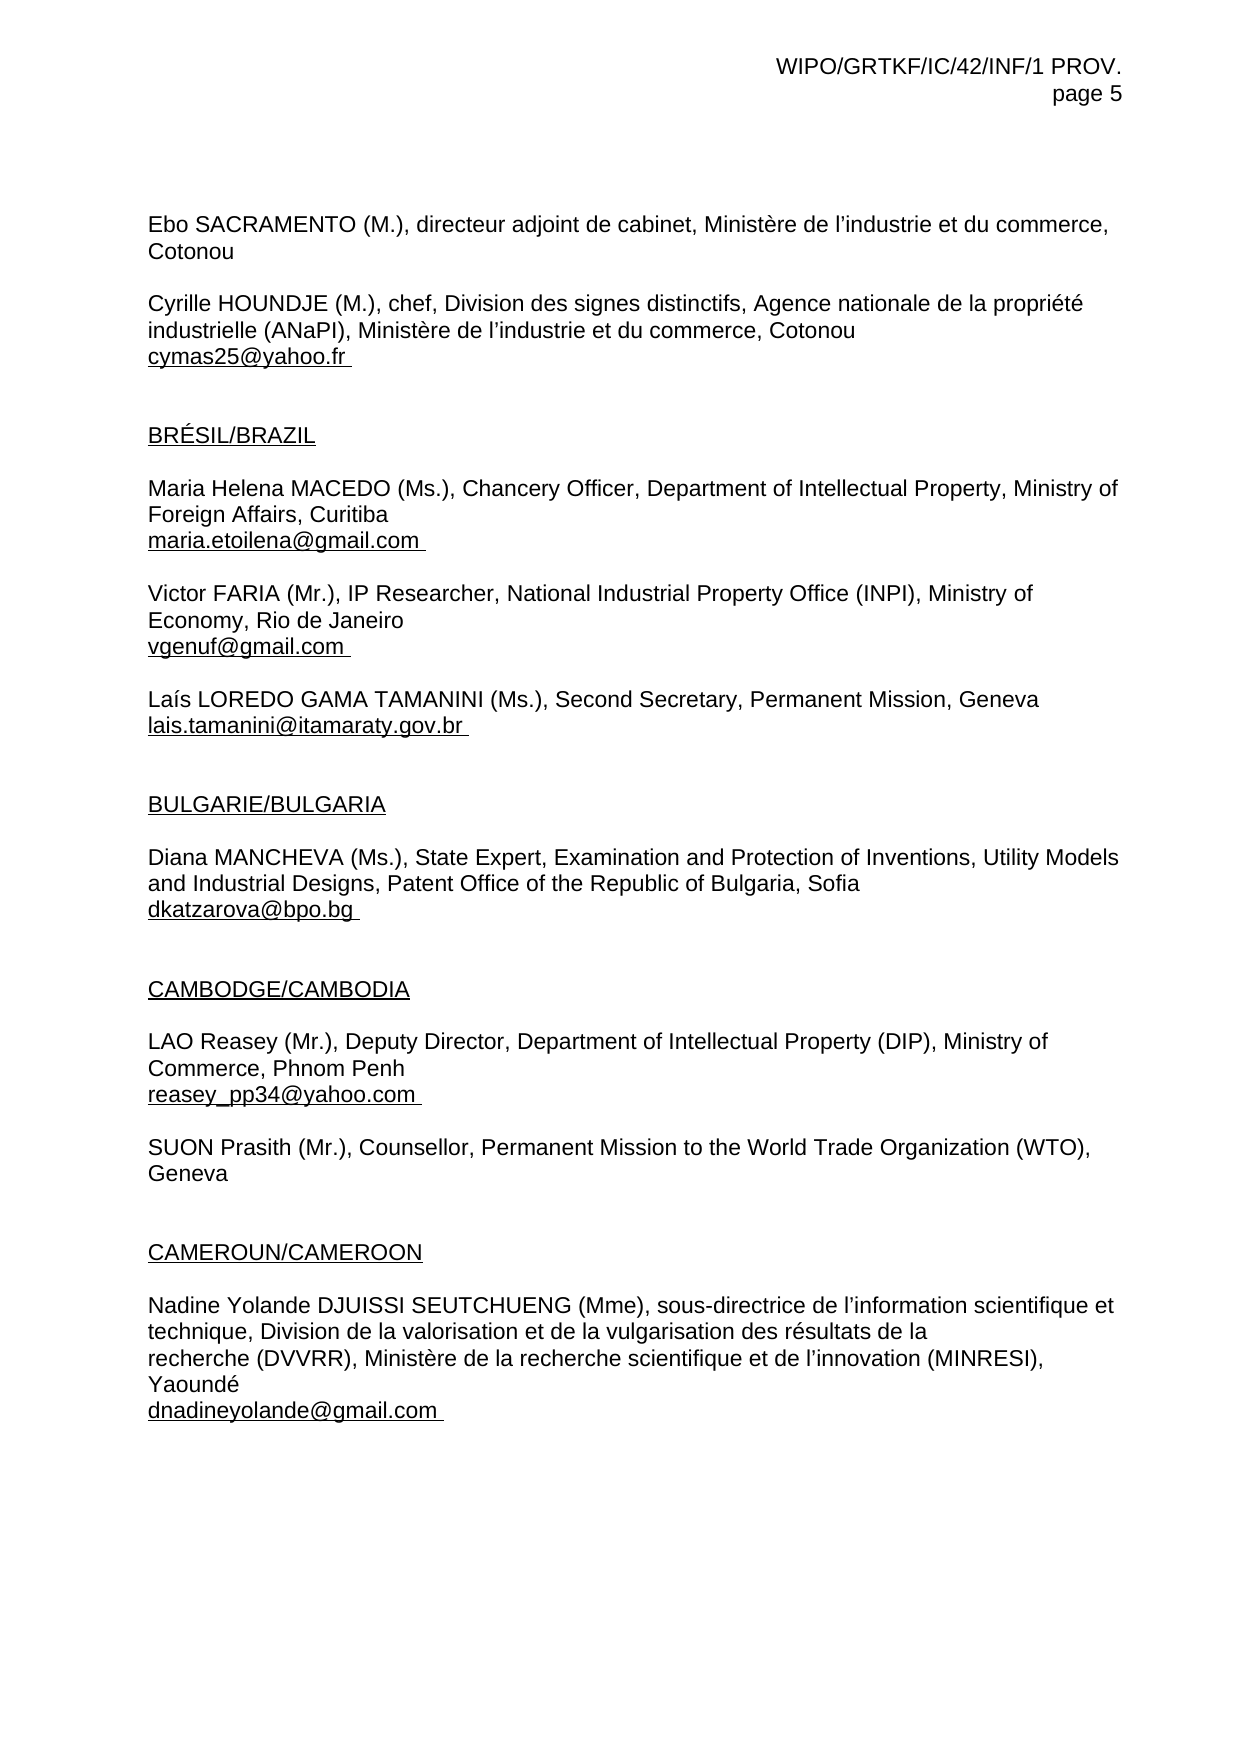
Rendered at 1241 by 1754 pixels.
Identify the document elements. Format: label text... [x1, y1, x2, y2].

text reasey_pp34@yahoo.com [148, 1081, 1122, 1107]
text vgenuf@gmail.com [148, 633, 1122, 659]
text Victor FARIA (Mr.), IP Researcher, National Industrial Property Office (INPI), Ministry of Economy, Rio de Janeiro [148, 580, 1122, 633]
text Ebo SACRAMENTO (M.), directeur adjoint de cabinet, Ministère de l’industrie et du commerce, Cotonou [148, 211, 1122, 264]
text Diana MANCHEVA (Ms.), State Expert, Examination and Protection of Inventions, Utility Models and Industrial Designs, Patent Office of the Republic of Bulgaria, Sofia [148, 844, 1122, 896]
text Laís LOREDO GAMA TAMANINI (Ms.), Second Secretary, Permanent Mission, Geneva [148, 686, 1122, 712]
text dkatzarova@bpo.bg [148, 896, 1122, 923]
text SUON Prasith (Mr.), Counsellor, Permanent Mission to the World Trade Organization (WTO), Geneva [148, 1134, 1122, 1186]
text CAMEROUN/CAMEROON [148, 1239, 1122, 1265]
text LAO Reasey (Mr.), Deputy Director, Department of Intellectual Property (DIP), Ministry of Commerce, Phnom Penh [148, 1028, 1122, 1081]
text Nadine Yolande DJUISSI SEUTCHUENG (Mme), sous-directrice de l’information scientifique et technique, Division de la valorisation et de la vulgarisation des résultats de la recherche (DVVRR), Ministère de la recherche scientifique et de l’innovation (MINRESI), Yaoundé [148, 1292, 1122, 1397]
text BULGARIE/BULGARIA [148, 791, 1122, 817]
text Maria Helena MACEDO (Ms.), Chancery Officer, Department of Intellectual Property, Ministry of Foreign Affairs, Curitiba [148, 475, 1122, 527]
text dnadineyolande@gmail.com [148, 1397, 1122, 1423]
text cymas25@yahoo.fr [148, 343, 1122, 369]
text Cyrille HOUNDJE (M.), chef, Division des signes distinctifs, Agence nationale de la propriété industrielle (ANaPI), Ministère de l’industrie et du commerce, Cotonou [148, 290, 1122, 343]
text BRÉSIL/BRAZIL [148, 422, 1122, 448]
text maria.etoilena@gmail.com [148, 527, 1122, 554]
text lais.tamanini@itamaraty.gov.br [148, 712, 1122, 738]
text CAMBODGE/CAMBODIA [148, 976, 1122, 1002]
